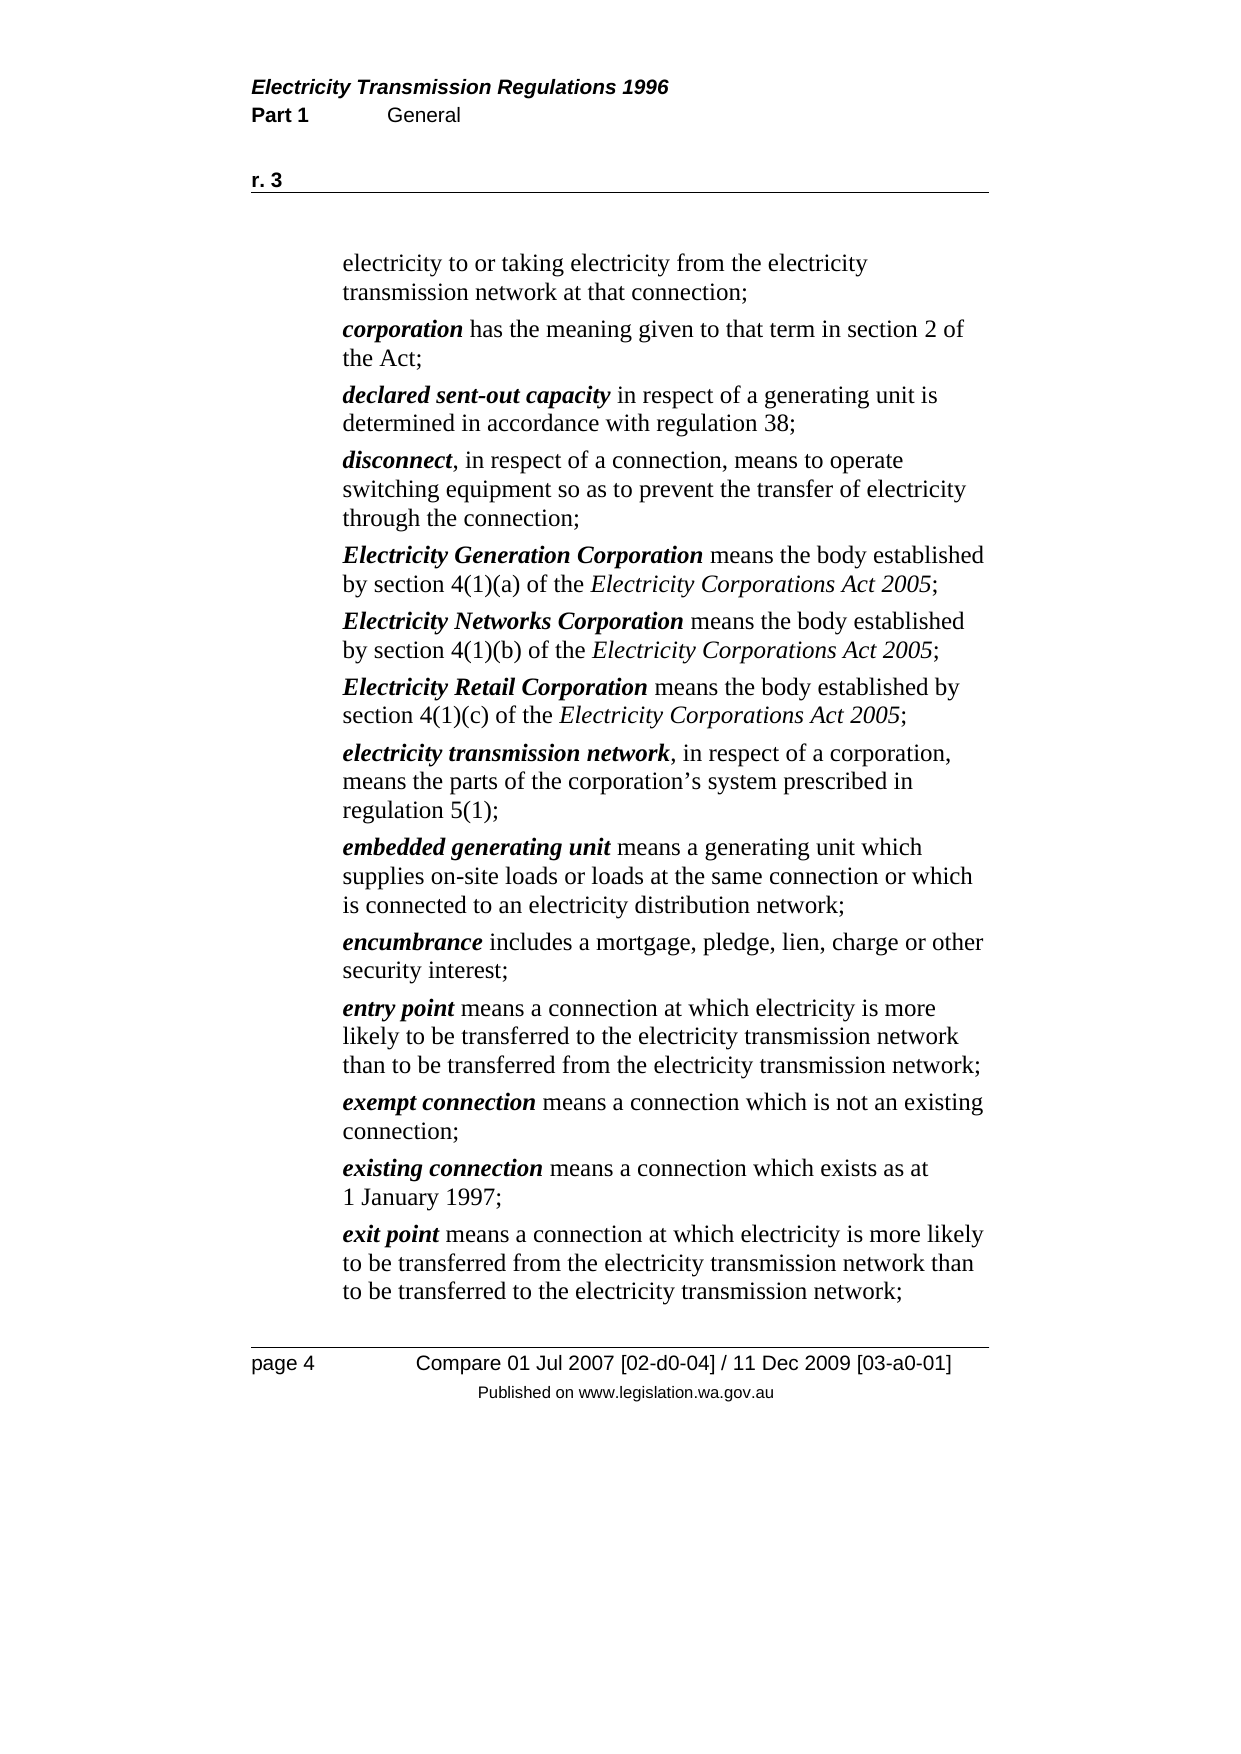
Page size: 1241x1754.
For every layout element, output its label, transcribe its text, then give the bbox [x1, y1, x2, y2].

text corporation has the meaning given to that term in section 2 of the Act; [251, 314, 989, 371]
text embedded generating unit means a generating unit which supplies on-site loads or loads at the same connection or which is connected to an electricity distribution network; [251, 832, 989, 918]
text disconnect, in respect of a connection, means to operate switching equipment so as to prevent the transfer of electricity through the connection; [251, 446, 989, 532]
text encumbrance includes a mortgage, pledge, lien, charge or other security interest; [251, 927, 989, 984]
text Electricity Networks Corporation means the body established by section 4(1)(b) of the Electricity Corporations Act 2005; [251, 606, 989, 663]
text exempt connection means a connection which is not an existing connection; [251, 1087, 989, 1145]
text electricity transmission network, in respect of a corporation, means the parts of the corporation’s system prescribed in regulation 5(1); [251, 738, 989, 824]
text Electricity Retail Corporation means the body established by section 4(1)(c) of the Electricity Corporations Act 2005; [251, 672, 989, 729]
text entry point means a connection at which electricity is more likely to be transferred to the electricity transmission network than to be transferred from the electricity transmission network; [251, 993, 989, 1079]
text Electricity Generation Corporation means the body established by section 4(1)(a) of the Electricity Corporations Act 2005; [251, 540, 989, 598]
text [251, 248, 989, 306]
text exit point means a connection at which electricity is more likely to be transferred from the electricity transmission network than to be transferred to the electricity transmission network; [251, 1219, 989, 1305]
text existing connection means a connection which exists as at 1 January 1997; [251, 1153, 989, 1211]
text declared sent-out capacity in respect of a generating unit is determined in accordance with regulation 38; [251, 380, 989, 437]
